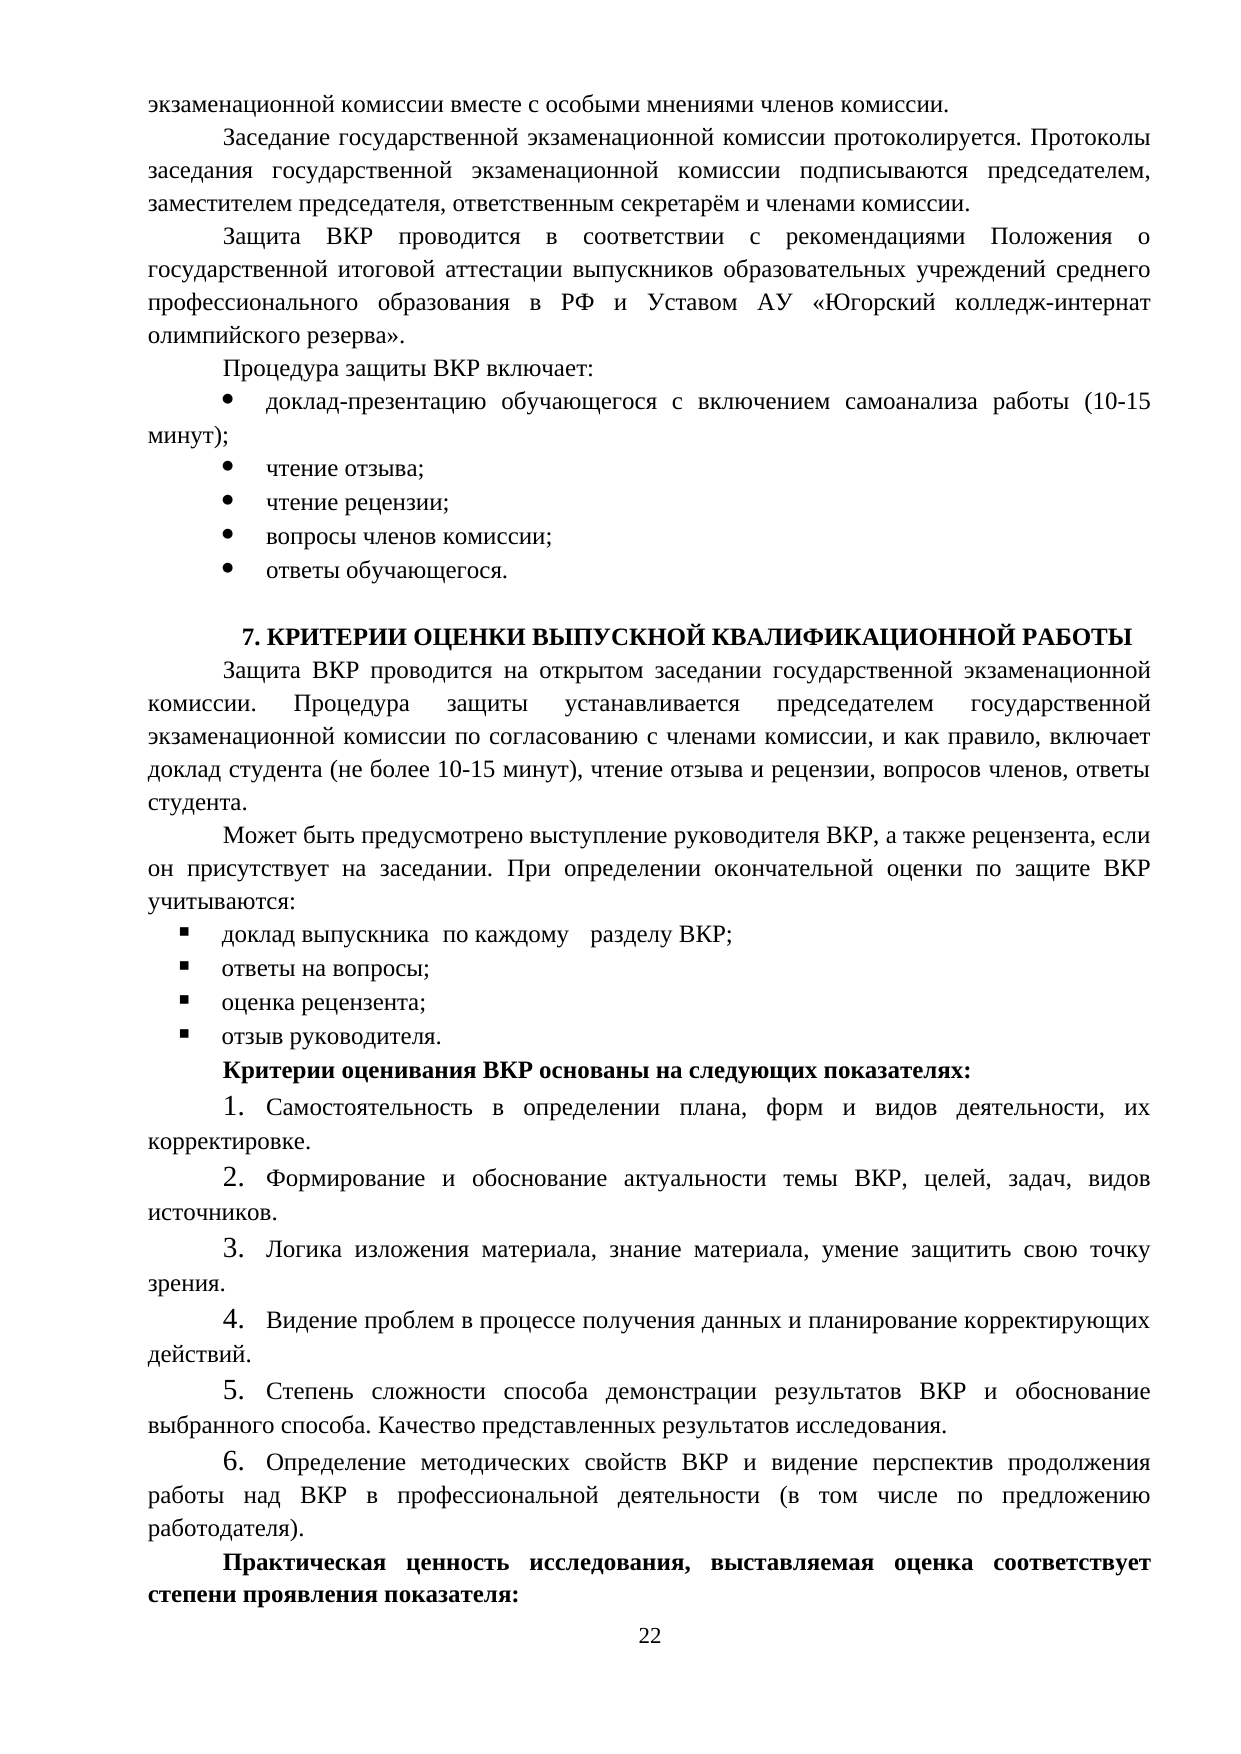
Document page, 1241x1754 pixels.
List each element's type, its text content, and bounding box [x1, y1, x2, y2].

text Процедура защиты ВКР включает: [148, 353, 1152, 382]
list Видение проблем в процессе получения данных и планирование корректирующих действий. [148, 1301, 1152, 1368]
text Защита ВКР проводится на открытом заседании государственной экзаменационной комиссии. Процедура защиты устанавливается председателем государственной экзаменационной комиссии по согласованию с членами комиссии, и как правило, включает доклад студента (не более 10-15 минут), чтение отзыва и рецензии, вопросов членов, ответы студента. [148, 655, 1152, 816]
subtitle 7. КРИТЕРИИ ОЦЕНКИ ВЫПУСКНОЙ КВАЛИФИКАЦИОННОЙ РАБОТЫ [148, 622, 1152, 651]
text Практическая ценность исследования, выставляемая оценка соответствует степени проявления показателя: [148, 1547, 1152, 1608]
list оценка рецензента; [177, 987, 1152, 1017]
list Степень сложности способа демонстрации результатов ВКР и обоснование выбранного способа. Качество представленных результатов исследования. [148, 1372, 1152, 1438]
text Заседание государственной экзаменационной комиссии протоколируется. Протоколы заседания государственной экзаменационной комиссии подписываются председателем, заместителем председателя, ответственным секретарём и членами комиссии. [148, 122, 1152, 216]
list вопросы членов комиссии; [148, 521, 1152, 551]
list доклад-презентацию обучающегося с включением самоанализа работы (10-15 минут); [148, 386, 1152, 448]
text Критерии оценивания ВКР основаны на следующих показателях: [148, 1056, 1152, 1084]
list доклад выпускника по каждому разделу ВКР; [177, 919, 1152, 949]
list ответы обучающегося. [148, 555, 1152, 585]
list ответы на вопросы; [177, 953, 1152, 983]
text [148, 89, 1152, 117]
text Может быть предусмотрено выступление руководителя ВКР, а также рецензента, если он присутствует на заседании. При определении окончательной оценки по защите ВКР учитываются: [148, 820, 1152, 915]
list Определение методических свойств ВКР и видение перспектив продолжения работы над ВКР в профессиональной деятельности (в том числе по предложению работодателя). [148, 1443, 1152, 1542]
text Защита ВКР проводится в соответствии с рекомендациями Положения о государственной итоговой аттестации выпускников образовательных учреждений среднего профессионального образования в РФ и Уставом АУ «Югорский колледж-интернат олимпийского резерва». [148, 221, 1152, 348]
list Самостоятельность в определении плана, форм и видов деятельности, их корректировке. [148, 1088, 1152, 1155]
list Логика изложения материала, знание материала, умение защитить свою точку зрения. [148, 1230, 1152, 1297]
list Формирование и обоснование актуальности темы ВКР, целей, задач, видов источников. [148, 1159, 1152, 1226]
list отзыв руководителя. [177, 1021, 1152, 1051]
list чтение отзыва; [148, 453, 1152, 482]
list чтение рецензии; [148, 487, 1152, 517]
